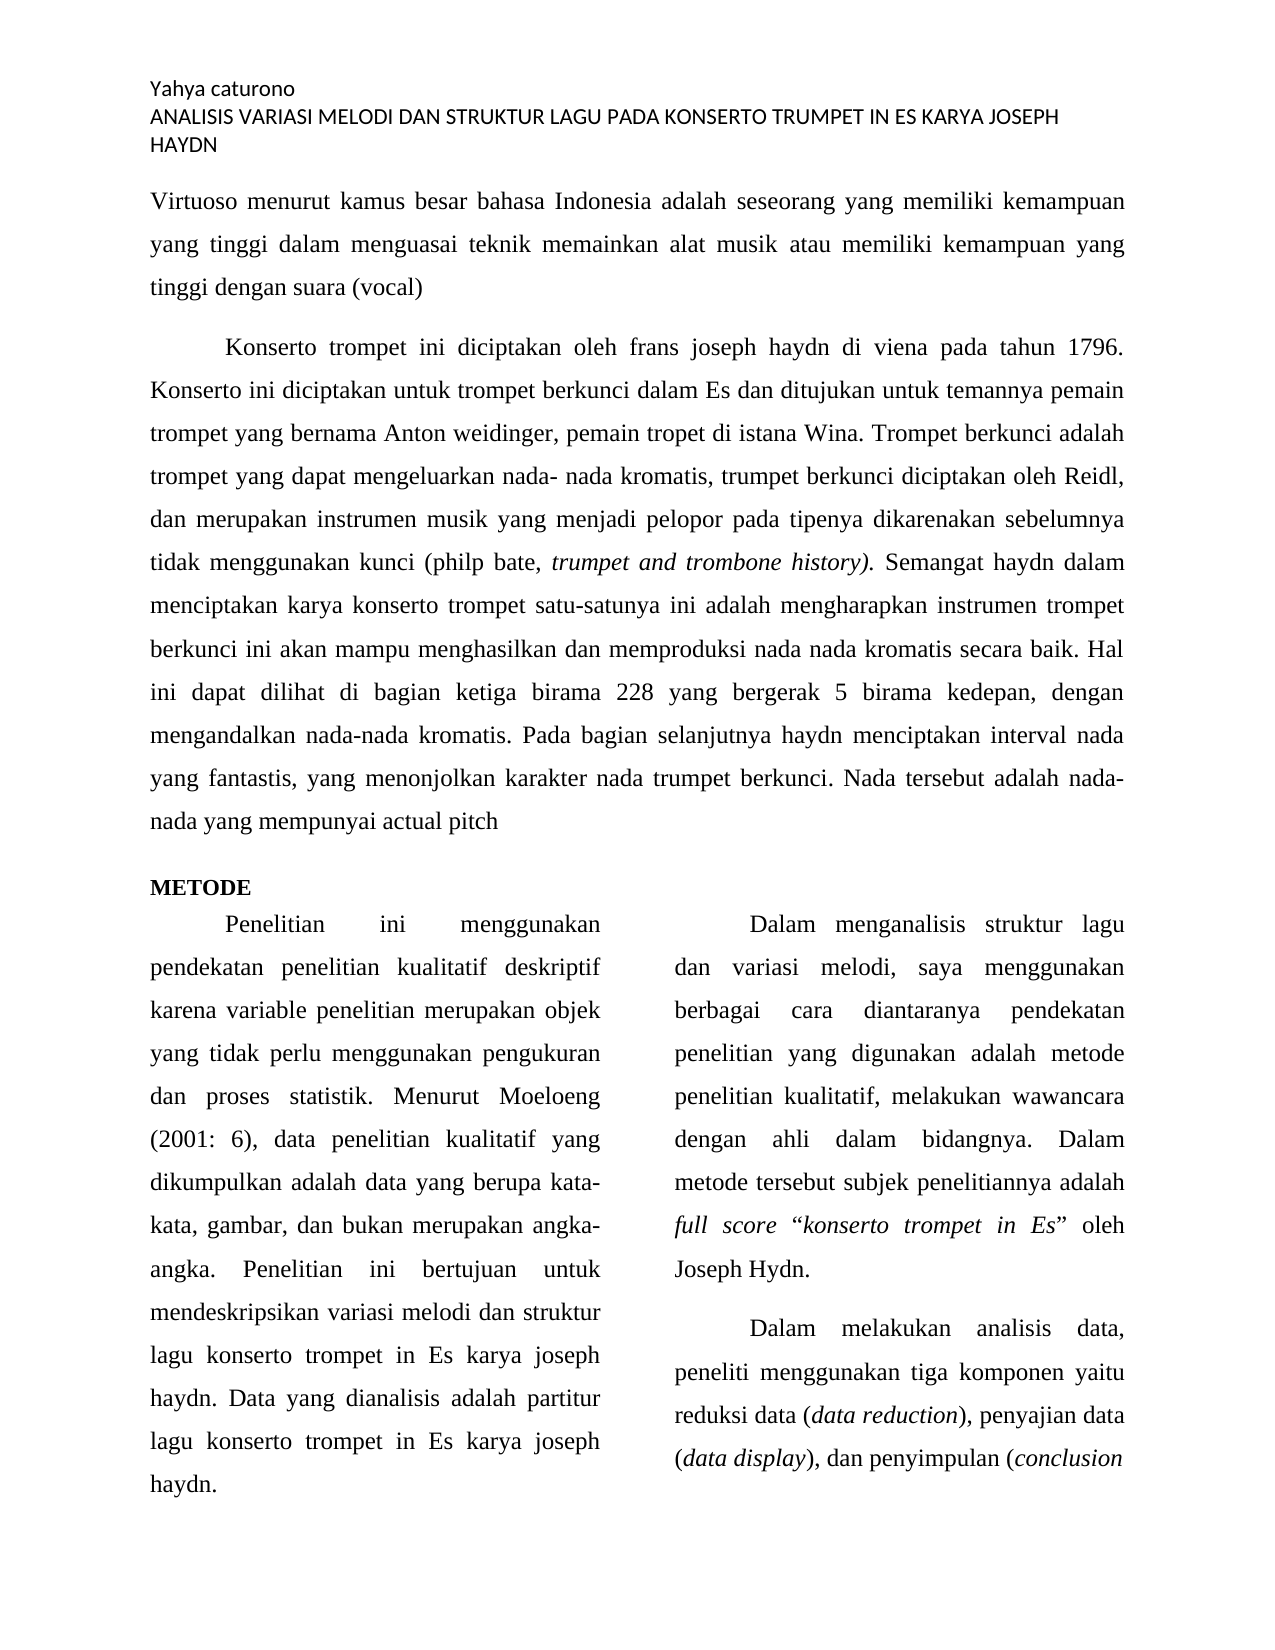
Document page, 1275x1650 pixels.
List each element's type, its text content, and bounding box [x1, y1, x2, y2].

text Penelitian ini menggunakan pendekatan penelitian kualitatif deskriptif karena variable penelitian merupakan objek yang tidak perlu menggunakan pengukuran dan proses statistik. Menurut Moeloeng (2001: 6), data penelitian kualitatif yang dikumpulkan adalah data yang berupa kata-kata, gambar, dan bukan merupakan angka-angka. Penelitian ini bertujuan untuk mendeskripsikan variasi melodi dan struktur lagu konserto trompet in Es karya joseph haydn. Data yang dianalisis adalah partitur lagu konserto trompet in Es karya joseph haydn. [150, 909, 601, 1498]
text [150, 186, 1125, 301]
text Konserto trompet ini diciptakan oleh frans joseph haydn di viena pada tahun 1796. Konserto ini diciptakan untuk trompet berkunci dalam Es dan ditujukan untuk temannya pemain trompet yang bernama Anton weidinger, pemain tropet di istana Wina. Trompet berkunci adalah trompet yang dapat mengeluarkan nada- nada kromatis, trumpet berkunci diciptakan oleh Reidl, dan merupakan instrumen musik yang menjadi pelopor pada tipenya dikarenakan sebelumnya tidak menggunakan kunci (philp bate, trumpet and trombone history). Semangat haydn dalam menciptakan karya konserto trompet satu-satunya ini adalah mengharapkan instrumen trompet berkunci ini akan mampu menghasilkan dan memproduksi nada nada kromatis secara baik. Hal ini dapat dilihat di bagian ketiga birama 228 yang bergerak 5 birama kedepan, dengan mengandalkan nada-nada kromatis. Pada bagian selanjutnya haydn menciptakan interval nada yang fantastis, yang menonjolkan karakter nada trumpet berkunci. Nada tersebut adalah nada-nada yang mempunyai actual pitch [150, 332, 1125, 835]
text Dalam menganalisis struktur lagu dan variasi melodi, saya menggunakan berbagai cara diantaranya pendekatan penelitian yang digunakan adalah metode penelitian kualitatif, melakukan wawancara dengan ahli dalam bidangnya. Dalam metode tersebut subjek penelitiannya adalah full score “konserto trompet in Es” oleh Joseph Hydn. [674, 909, 1125, 1282]
text METODE [150, 874, 1125, 901]
